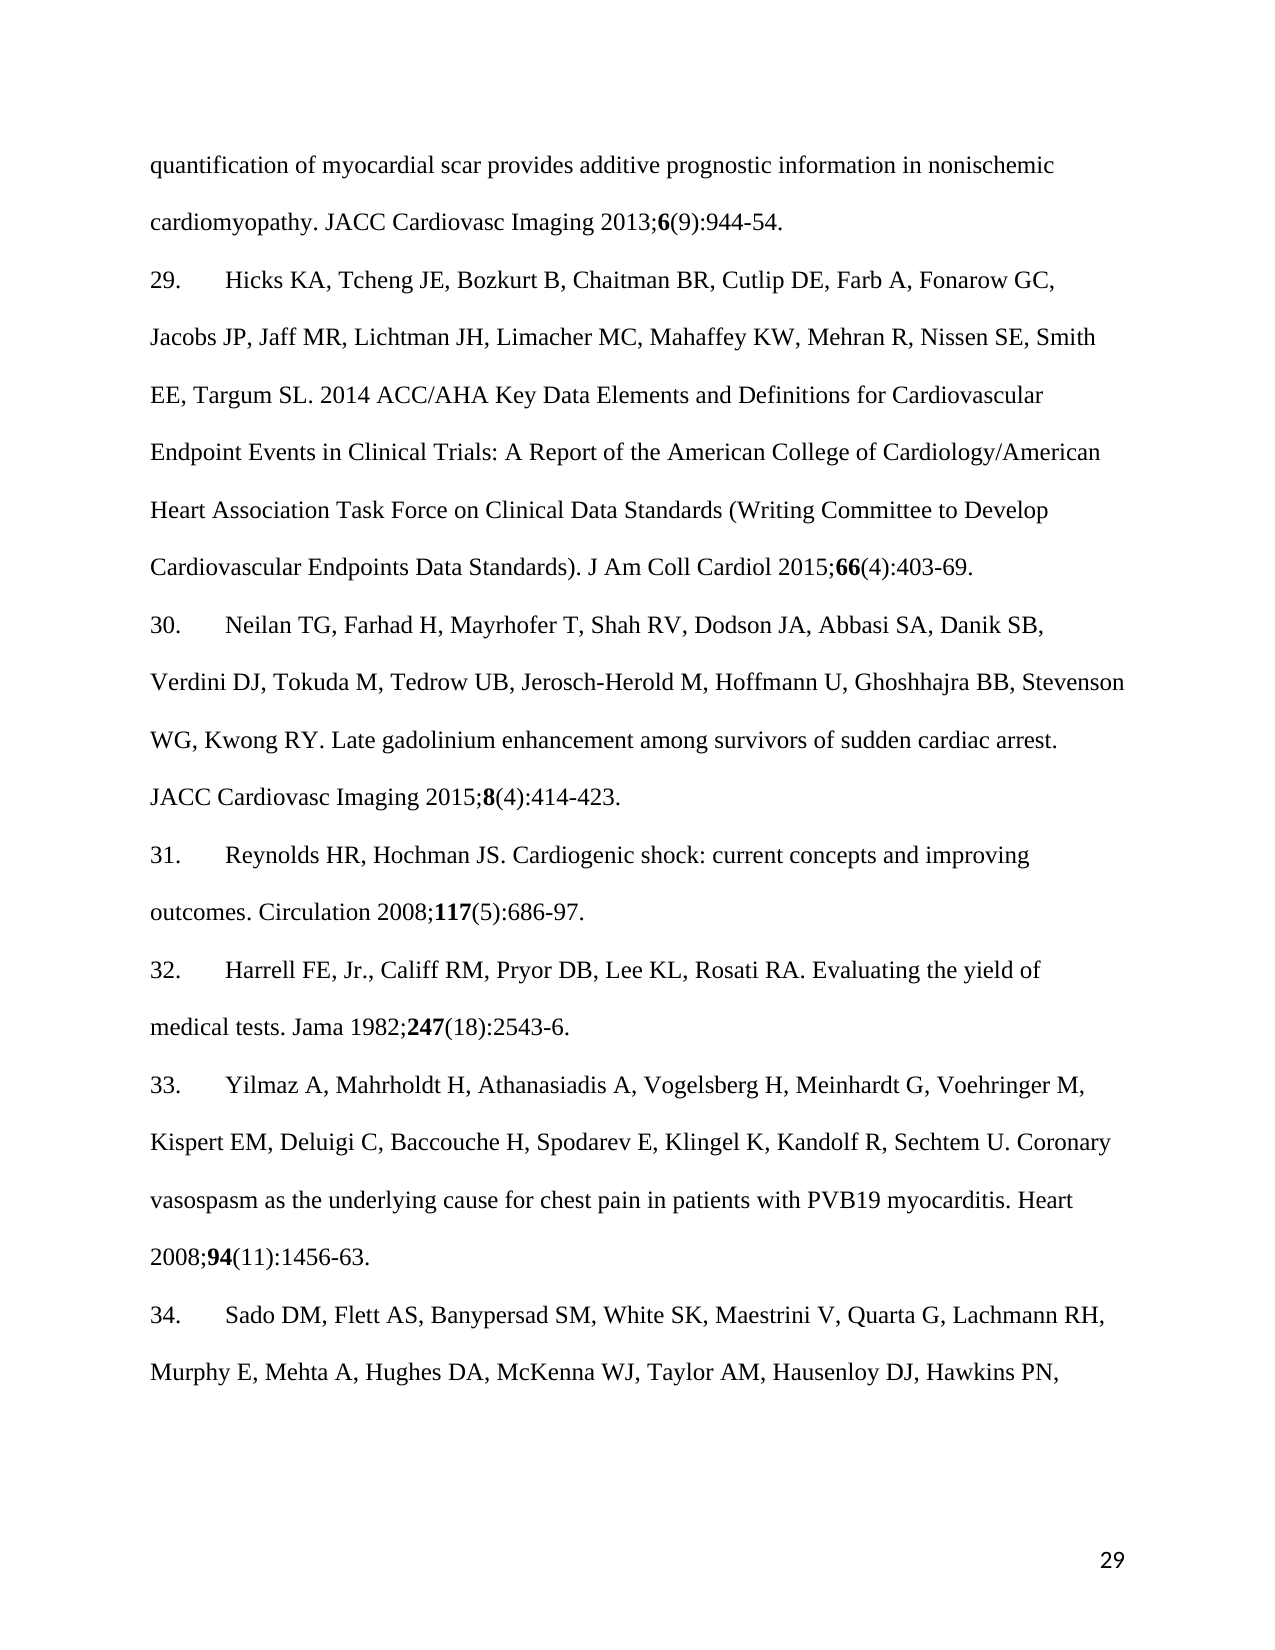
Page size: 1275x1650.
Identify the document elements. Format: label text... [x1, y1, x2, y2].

text 32. Harrell FE, Jr., Califf RM, Pryor DB, Lee KL, Rosati RA. Evaluating the yield of medical tests. Jama 1982;247(18):2543-6. [150, 955, 1125, 1041]
text 31. Reynolds HR, Hochman JS. Cardiogenic shock: current concepts and improving outcomes. Circulation 2008;117(5):686-97. [150, 840, 1125, 926]
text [150, 1300, 1125, 1386]
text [150, 150, 1125, 236]
text 29. Hicks KA, Tcheng JE, Bozkurt B, Chaitman BR, Cutlip DE, Farb A, Fonarow GC, Jacobs JP, Jaff MR, Lichtman JH, Limacher MC, Mahaffey KW, Mehran R, Nissen SE, Smith EE, Targum SL. 2014 ACC/AHA Key Data Elements and Definitions for Cardiovascular Endpoint Events in Clinical Trials: A Report of the American College of Cardiology/American Heart Association Task Force on Clinical Data Standards (Writing Committee to Develop Cardiovascular Endpoints Data Standards). J Am Coll Cardiol 2015;66(4):403-69. [150, 265, 1125, 581]
text 33. Yilmaz A, Mahrholdt H, Athanasiadis A, Vogelsberg H, Meinhardt G, Voehringer M, Kispert EM, Deluigi C, Baccouche H, Spodarev E, Klingel K, Kandolf R, Sechtem U. Coronary vasospasm as the underlying cause for chest pain in patients with PVB19 myocarditis. Heart 2008;94(11):1456-63. [150, 1070, 1125, 1271]
text 30. Neilan TG, Farhad H, Mayrhofer T, Shah RV, Dodson JA, Abbasi SA, Danik SB, Verdini DJ, Tokuda M, Tedrow UB, Jerosch-Herold M, Hoffmann U, Ghoshhajra BB, Stevenson WG, Kwong RY. Late gadolinium enhancement among survivors of sudden cardiac arrest. JACC Cardiovasc Imaging 2015;8(4):414-423. [150, 610, 1125, 811]
